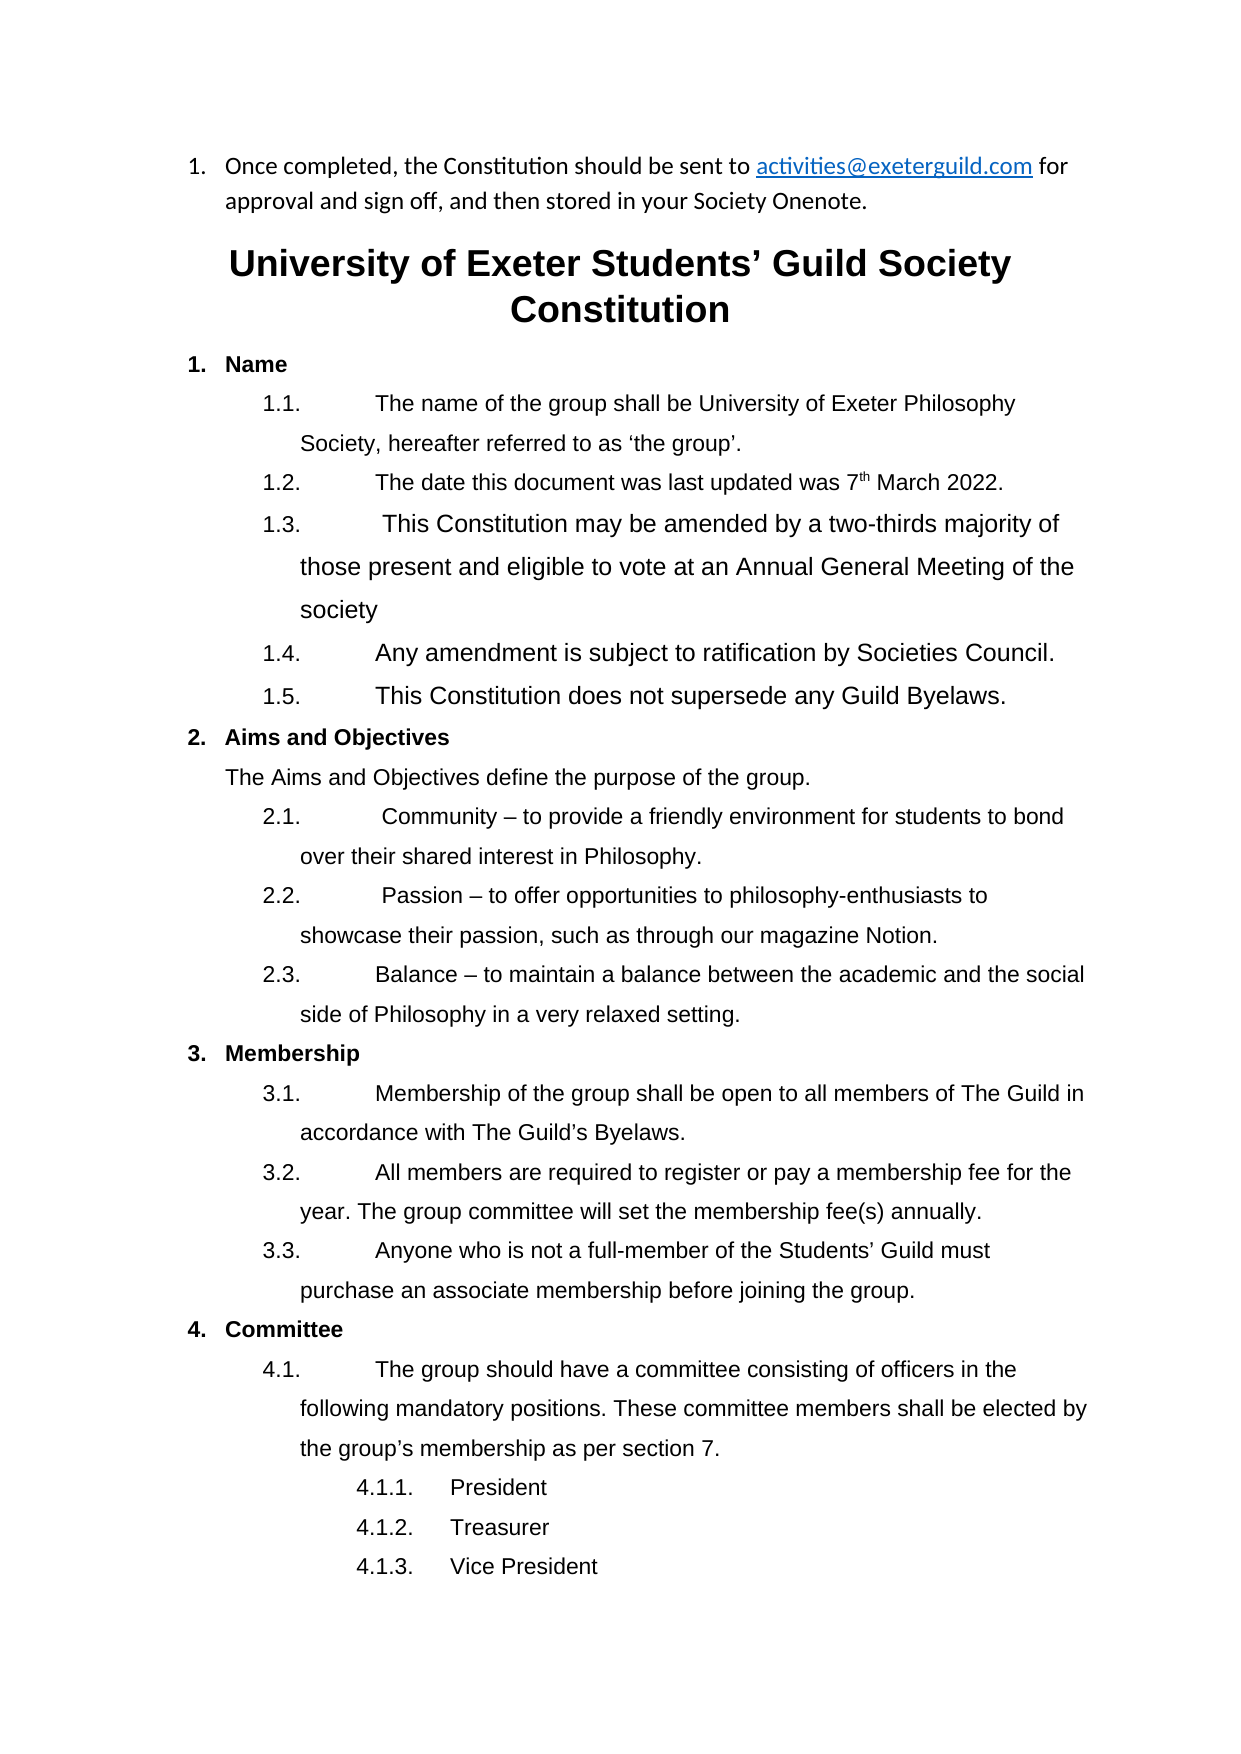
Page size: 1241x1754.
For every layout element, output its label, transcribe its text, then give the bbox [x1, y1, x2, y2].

list Community – to provide a friendly environment for students to bond over their shared interest in Philosophy. [262, 803, 1090, 869]
list Committee [187, 1316, 1090, 1343]
text University of Exeter Students’ Guild Society Constitution [150, 241, 1090, 331]
list Name [187, 351, 1090, 377]
list Membership [187, 1040, 1090, 1066]
text The Aims and Objectives define the purpose of the group. [150, 764, 1090, 790]
list The name of the group shall be University of Exeter Philosophy Society, hereafter referred to as ‘the group’. [262, 390, 1090, 456]
list All members are required to register or pay a membership fee for the year. The group committee will set the membership fee(s) annually. [262, 1158, 1090, 1224]
list President [356, 1474, 1090, 1501]
list Vice President [356, 1553, 1090, 1579]
list This Constitution may be amended by a two-thirds majority of those present and eligible to vote at an Annual General Meeting of the society [262, 508, 1090, 623]
list Anyone who is not a full-member of the Students’ Guild must purchase an associate membership before joining the group. [262, 1237, 1090, 1303]
list This Constitution does not supersede any Guild Byelaws. [262, 681, 1090, 710]
list The group should have a committee consisting of officers in the following mandatory positions. These committee members shall be elected by the group’s membership as per section 7. [262, 1356, 1090, 1461]
list Once completed, the Constitution should be sent to activities@exeterguild.com for approval and sign off, and then stored in your Society Onenote. [187, 150, 1090, 216]
list Aims and Objectives [187, 724, 1090, 751]
list Treasurer [356, 1514, 1090, 1540]
list Any amendment is subject to ratification by Societies Council. [262, 638, 1090, 667]
list Membership of the group shall be open to all members of The Guild in accordance with The Guild’s Byelaws. [262, 1079, 1090, 1145]
list Balance – to maintain a balance between the academic and the social side of Philosophy in a very relaxed setting. [262, 961, 1090, 1027]
list Passion – to offer opportunities to philosophy-enthusiasts to showcase their passion, such as through our magazine Notion. [262, 882, 1090, 948]
list The date this document was last updated was 7th March 2022. [262, 469, 1090, 495]
